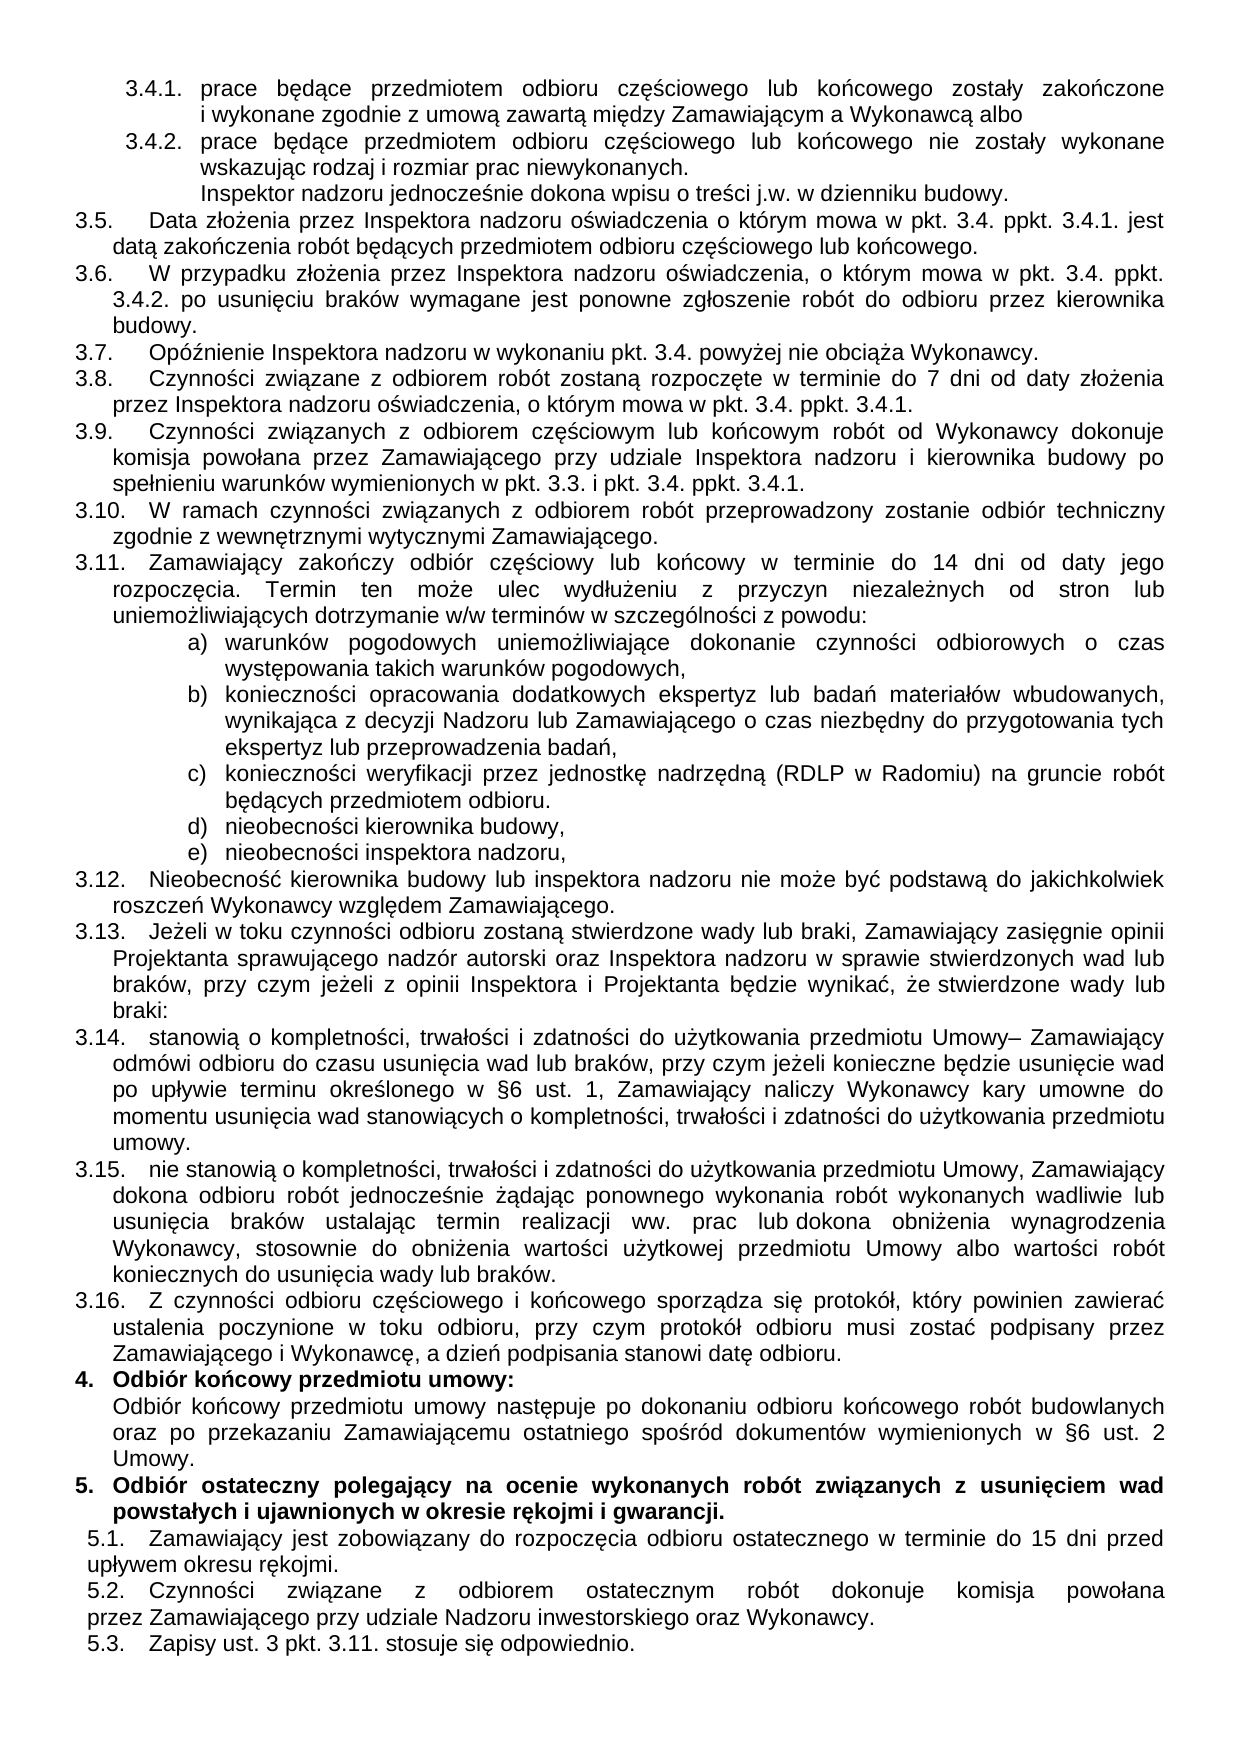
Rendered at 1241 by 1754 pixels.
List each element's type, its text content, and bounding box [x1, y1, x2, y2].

list Odbiór ostateczny polegający na ocenie wykonanych robót związanych z usunięciem wad powstałych i ujawnionych w okresie rękojmi i gwarancji. [75, 1472, 1165, 1524]
list stanowią o kompletności, trwałości i zdatności do użytkowania przedmiotu Umowy– Zamawiający odmówi odbioru do czasu usunięcia wad lub braków, przy czym jeżeli konieczne będzie usunięcie wad po upływie terminu określonego w §6 ust. 1, Zamawiający naliczy Wykonawcy kary umowne do momentu usunięcia wad stanowiących o kompletności, trwałości i zdatności do użytkowania przedmiotu umowy. [75, 1024, 1165, 1156]
list nieobecności inspektora nadzoru, [187, 839, 1165, 866]
list Czynności związane z odbiorem robót zostaną rozpoczęte w terminie do 7 dni od daty złożenia przez Inspektora nadzoru oświadczenia, o którym mowa w pkt. 3.4. ppkt. 3.4.1. [75, 365, 1165, 418]
list warunków pogodowych uniemożliwiające dokonanie czynności odbiorowych o czas występowania takich warunków pogodowych, [187, 628, 1165, 681]
list Czynności związane z odbiorem ostatecznym robót dokonuje komisja powołana przez Zamawiającego przy udziale Nadzoru inwestorskiego oraz Wykonawcy. [87, 1577, 1165, 1630]
list Zapisy ust. 3 pkt. 3.11. stosuje się odpowiednio. [87, 1630, 1165, 1656]
list Inspektor nadzoru jednocześnie dokona wpisu o treści j.w. w dzienniku budowy. [187, 180, 1165, 207]
list Opóźnienie Inspektora nadzoru w wykonaniu pkt. 3.4. powyżej nie obciąża Wykonawcy. [75, 338, 1165, 365]
list konieczności weryfikacji przez jednostkę nadrzędną (RDLP w Radomiu) na gruncie robót będących przedmiotem odbioru. [187, 760, 1165, 813]
list Zamawiający jest zobowiązany do rozpoczęcia odbioru ostatecznego w terminie do 15 dni przed upływem okresu rękojmi. [87, 1524, 1165, 1577]
list Odbiór końcowy przedmiotu umowy: [75, 1366, 1165, 1393]
list nie stanowią o kompletności, trwałości i zdatności do użytkowania przedmiotu Umowy, Zamawiający dokona odbioru robót jednocześnie żądając ponownego wykonania robót wykonanych wadliwie lub usunięcia braków ustalając termin realizacji ww. prac lub dokona obniżenia wynagrodzenia Wykonawcy, stosownie do obniżenia wartości użytkowej przedmiotu Umowy albo wartości robót koniecznych do usunięcia wady lub braków. [75, 1156, 1165, 1287]
list Data złożenia przez Inspektora nadzoru oświadczenia o którym mowa w pkt. 3.4. ppkt. 3.4.1. jest datą zakończenia robót będących przedmiotem odbioru częściowego lub końcowego. [75, 207, 1165, 259]
list W przypadku złożenia przez Inspektora nadzoru oświadczenia, o którym mowa w pkt. 3.4. ppkt. 3.4.2. po usunięciu braków wymagane jest ponowne zgłoszenie robót do odbioru przez kierownika budowy. [75, 259, 1165, 338]
list prace będące przedmiotem odbioru częściowego lub końcowego nie zostały wykonane wskazując rodzaj i rozmiar prac niewykonanych. [125, 128, 1165, 180]
list Z czynności odbioru częściowego i końcowego sporządza się protokół, który powinien zawierać ustalenia poczynione w toku odbioru, przy czym protokół odbioru musi zostać podpisany przez Zamawiającego i Wykonawcę, a dzień podpisania stanowi datę odbioru. [75, 1287, 1165, 1366]
list nieobecności kierownika budowy, [187, 813, 1165, 839]
list konieczności opracowania dodatkowych ekspertyz lub badań materiałów wbudowanych, wynikająca z decyzji Nadzoru lub Zamawiającego o czas niezbędny do przygotowania tych ekspertyz lub przeprowadzenia badań, [187, 681, 1165, 760]
list Odbiór końcowy przedmiotu umowy następuje po dokonaniu odbioru końcowego robót budowlanych oraz po przekazaniu Zamawiającemu ostatniego spośród dokumentów wymienionych w §6 ust. 2 Umowy. [112, 1393, 1165, 1472]
list Jeżeli w toku czynności odbioru zostaną stwierdzone wady lub braki, Zamawiający zasięgnie opinii Projektanta sprawującego nadzór autorski oraz Inspektora nadzoru w sprawie stwierdzonych wad lub braków, przy czym jeżeli z opinii Inspektora i Projektanta będzie wynikać, że stwierdzone wady lub braki: [75, 918, 1165, 1024]
list prace będące przedmiotem odbioru częściowego lub końcowego zostały zakończone i wykonane zgodnie z umową zawartą między Zamawiającym a Wykonawcą albo [125, 75, 1165, 128]
list Czynności związanych z odbiorem częściowym lub końcowym robót od Wykonawcy dokonuje komisja powołana przez Zamawiającego przy udziale Inspektora nadzoru i kierownika budowy po spełnieniu warunków wymienionych w pkt. 3.3. i pkt. 3.4. ppkt. 3.4.1. [75, 418, 1165, 497]
list Nieobecność kierownika budowy lub inspektora nadzoru nie może być podstawą do jakichkolwiek roszczeń Wykonawcy względem Zamawiającego. [75, 866, 1165, 918]
list Zamawiający zakończy odbiór częściowy lub końcowy w terminie do 14 dni od daty jego rozpoczęcia. Termin ten może ulec wydłużeniu z przyczyn niezależnych od stron lub uniemożliwiających dotrzymanie w/w terminów w szczególności z powodu: [75, 549, 1165, 628]
list W ramach czynności związanych z odbiorem robót przeprowadzony zostanie odbiór techniczny zgodnie z wewnętrznymi wytycznymi Zamawiającego. [75, 497, 1165, 549]
